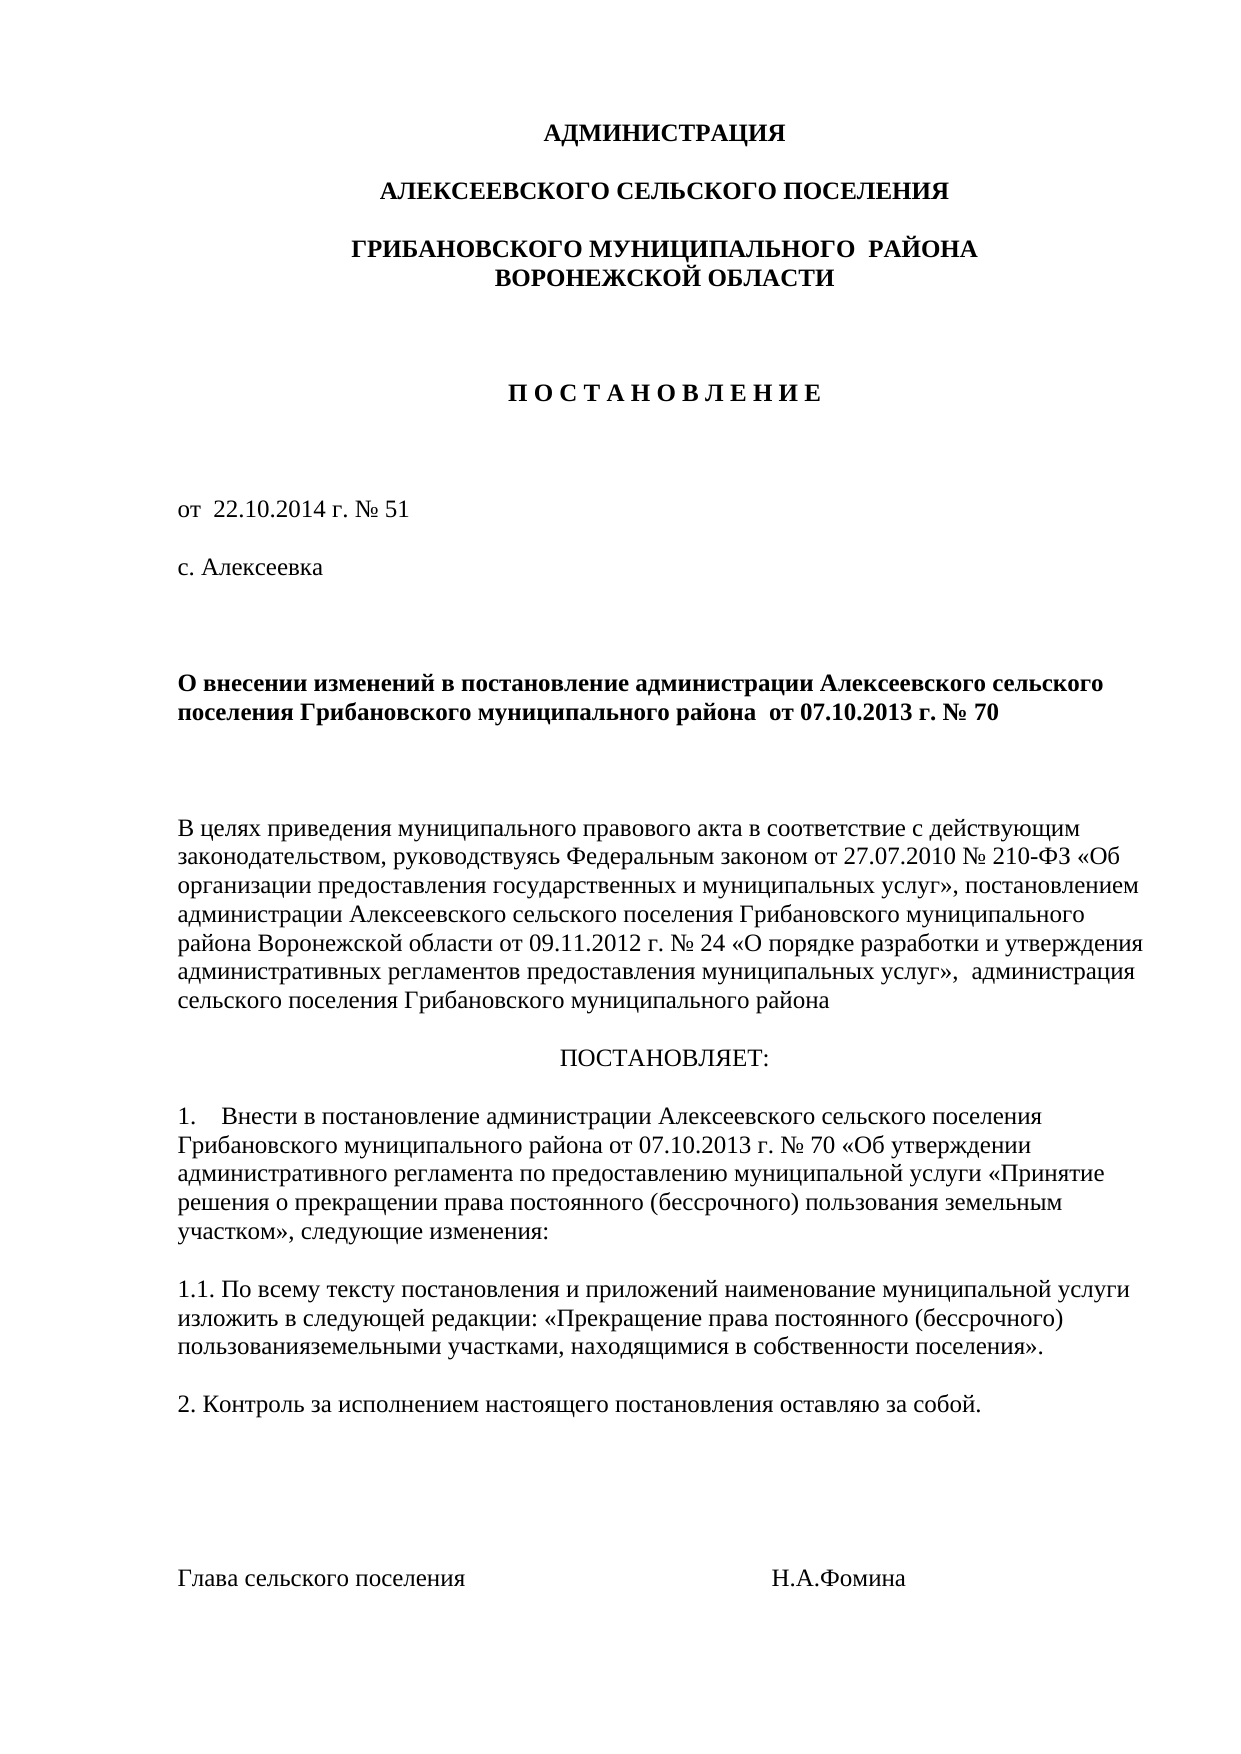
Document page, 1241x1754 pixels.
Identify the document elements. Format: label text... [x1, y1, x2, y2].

text Глава сельского поселения Н.А.Фомина [177, 1563, 1152, 1592]
text 1. Внести в постановление администрации Алексеевского сельского поселения Грибановского муниципального района от 07.10.2013 г. № 70 «Об утверждении административного регламента по предоставлению муниципальной услуги «Принятие решения о прекращении права постоянного (бессрочного) пользования земельным участком», следующие изменения: [177, 1101, 1152, 1245]
text с. Алексеевка [177, 552, 1152, 581]
text ГРИБАНОВСКОГО МУНИЦИПАЛЬНОГО РАЙОНА ВОРОНЕЖСКОЙ ОБЛАСТИ [177, 234, 1152, 291]
text ПОСТАНОВЛЯЕТ: [177, 1043, 1152, 1072]
text О внесении изменений в постановление администрации Алексеевского сельского поселения Грибановского муниципального района от 07.10.2013 г. № 70 [177, 668, 1152, 726]
text 1.1. По всему тексту постановления и приложений наименование муниципальной услуги изложить в следующей редакции: «Прекращение права постоянного (бессрочного) пользованияземельными участками, находящимися в собственности поселения». [177, 1274, 1152, 1360]
text АЛЕКСЕЕВСКОГО СЕЛЬСКОГО ПОСЕЛЕНИЯ [177, 176, 1152, 205]
text от 22.10.2014 г. № 51 [177, 494, 1152, 523]
text П О С Т А Н О В Л Е Н И Е [177, 378, 1152, 407]
text В целях приведения муниципального правового акта в соответствие с действующим законодательством, руководствуясь Федеральным законом от 27.07.2010 № 210-ФЗ «Об организации предоставления государственных и муниципальных услуг», постановлением администрации Алексеевского сельского поселения Грибановского муниципального района Воронежской области от 09.11.2012 г. № 24 «О порядке разработки и утверждения административных регламентов предоставления муниципальных услуг», администрация сельского поселения Грибановского муниципального района [177, 813, 1152, 1014]
text 2. Контроль за исполнением настоящего постановления оставляю за собой. [177, 1389, 1152, 1418]
text АДМИНИСТРАЦИЯ [177, 118, 1152, 147]
